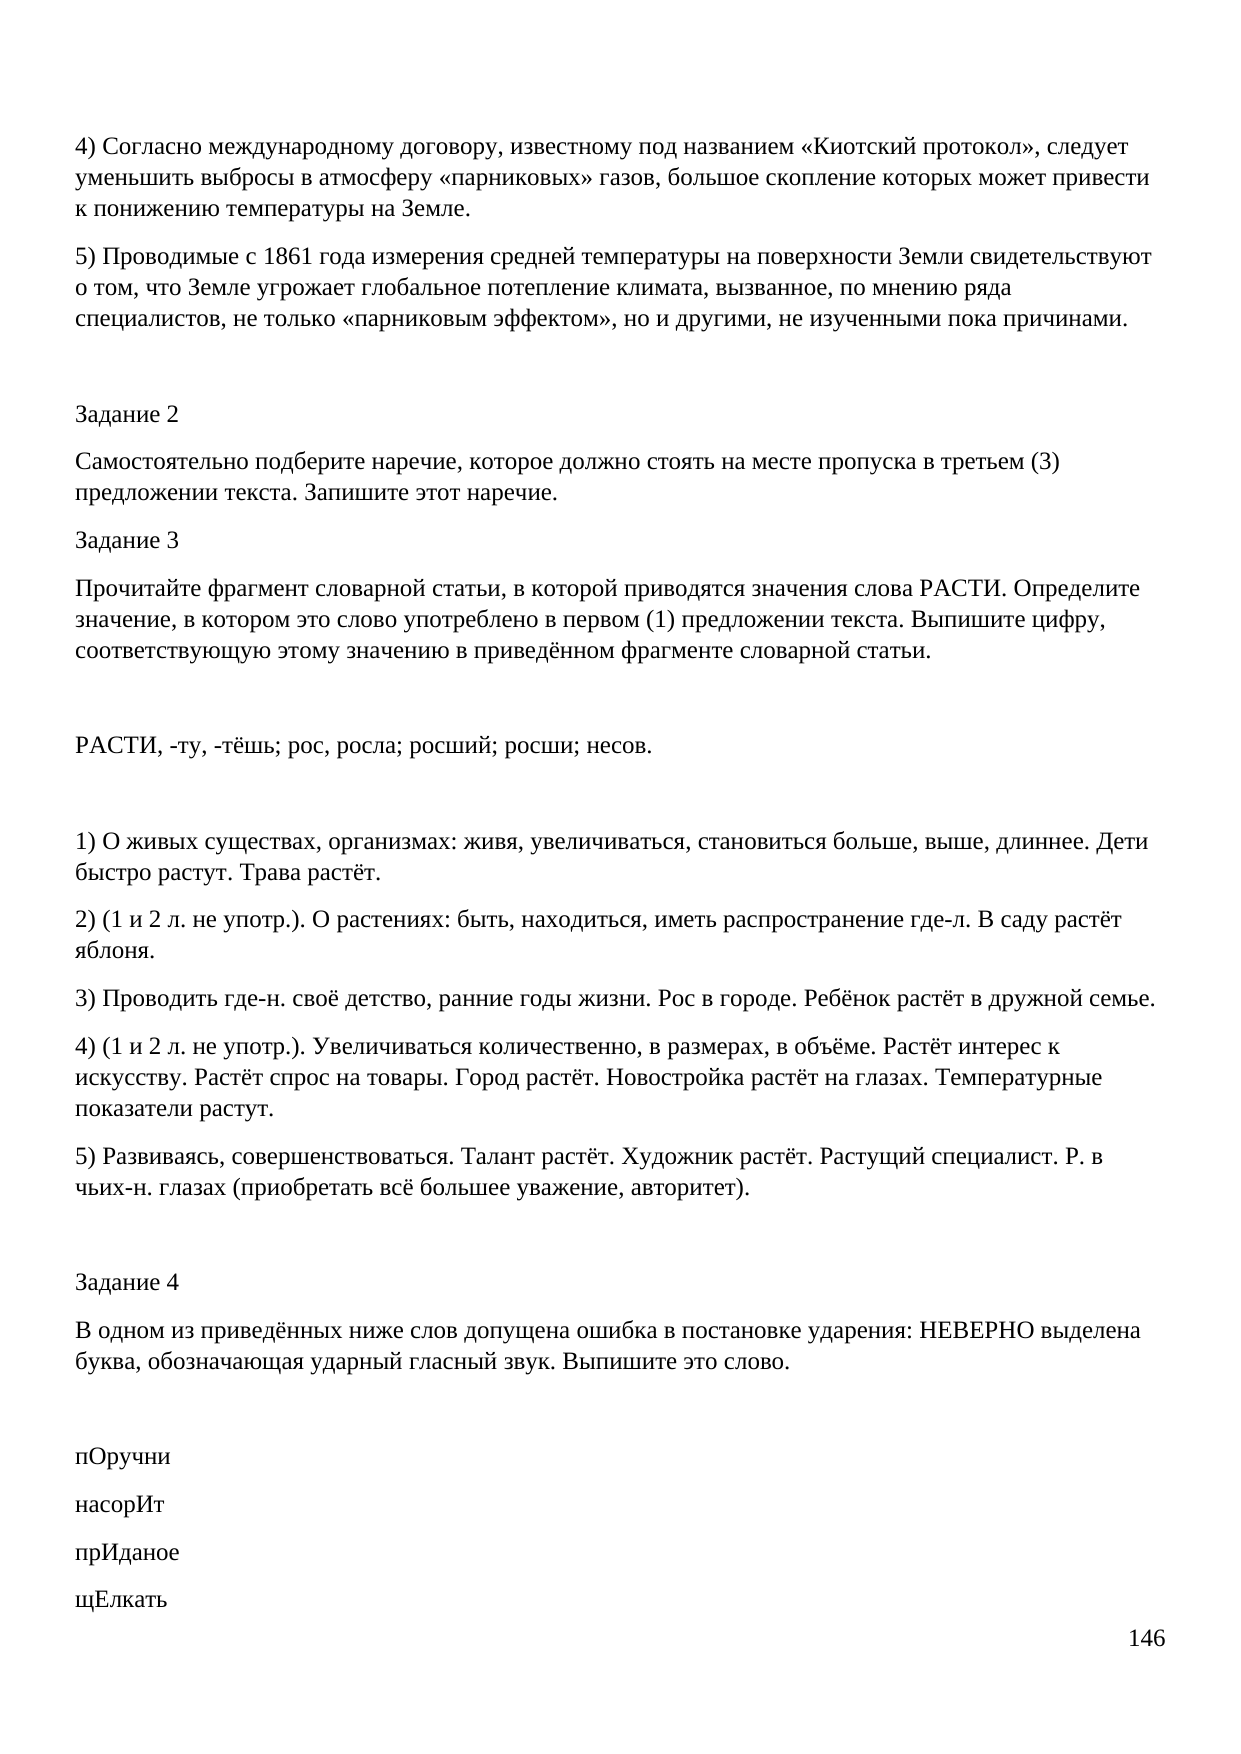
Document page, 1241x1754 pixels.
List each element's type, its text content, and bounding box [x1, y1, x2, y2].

text Задание 4 [75, 1267, 1165, 1296]
text 5) Развиваясь, совершенствоваться. Талант растёт. Художник растёт. Растущий специалист. Р. в чьих-н. глазах (приобретать всё большее уважение, авторитет). [75, 1141, 1165, 1201]
text 5) Проводимые с 1861 года измерения средней температуры на поверхности Земли свидетельствуют о том, что Земле угрожает глобальное потепление климата, вызванное, по мнению ряда специалистов, не только «парниковым эффектом», но и другими, не изученными пока причинами. [75, 241, 1165, 332]
text пОручни [75, 1441, 1165, 1470]
text В одном из приведённых ниже слов допущена ошибка в постановке ударения: НЕВЕРНО выделена буква, обозначающая ударный гласный звук. Выпишите это слово. [75, 1315, 1165, 1375]
text Прочитайте фрагмент словарной статьи, в которой приводятся значения слова РАСТИ. Определите значение, в котором это слово употреблено в первом (1) предложении текста. Выпишите цифру, соответствующую этому значению в приведённом фрагменте словарной статьи. [75, 573, 1165, 664]
text 2) (1 и 2 л. не употр.). О растениях: быть, находиться, иметь распространение где-л. В саду растёт яблоня. [75, 904, 1165, 964]
text щЕлкать [75, 1584, 1165, 1613]
text 4) Согласно международному договору, известному под названием «Киотский протокол», следует уменьшить выбросы в атмосферу «парниковых» газов, большое скопление которых может привести к понижению температуры на Земле. [75, 131, 1165, 222]
text Задание 2 [75, 399, 1165, 427]
text 3) Проводить где-н. своё детство, ранние годы жизни. Рос в городе. Ребёнок растёт в дружной семье. [75, 983, 1165, 1012]
text насорИт [75, 1489, 1165, 1518]
text 4) (1 и 2 л. не употр.). Увеличиваться количественно, в размерах, в объёме. Растёт интерес к искусству. Растёт спрос на товары. Город растёт. Новостройка растёт на глазах. Температурные показатели растут. [75, 1031, 1165, 1122]
text Самостоятельно подберите наречие, которое должно стоять на месте пропуска в третьем (3) предложении текста. Запишите этот наречие. [75, 446, 1165, 506]
text РАСТИ, -ту, -тёшь; рос, росла; росший; росши; несов. [75, 730, 1165, 759]
text прИданое [75, 1537, 1165, 1566]
text Задание 3 [75, 525, 1165, 554]
text 1) О живых существах, организмах: живя, увеличиваться, становиться больше, выше, длиннее. Дети быстро растут. Трава растёт. [75, 826, 1165, 886]
